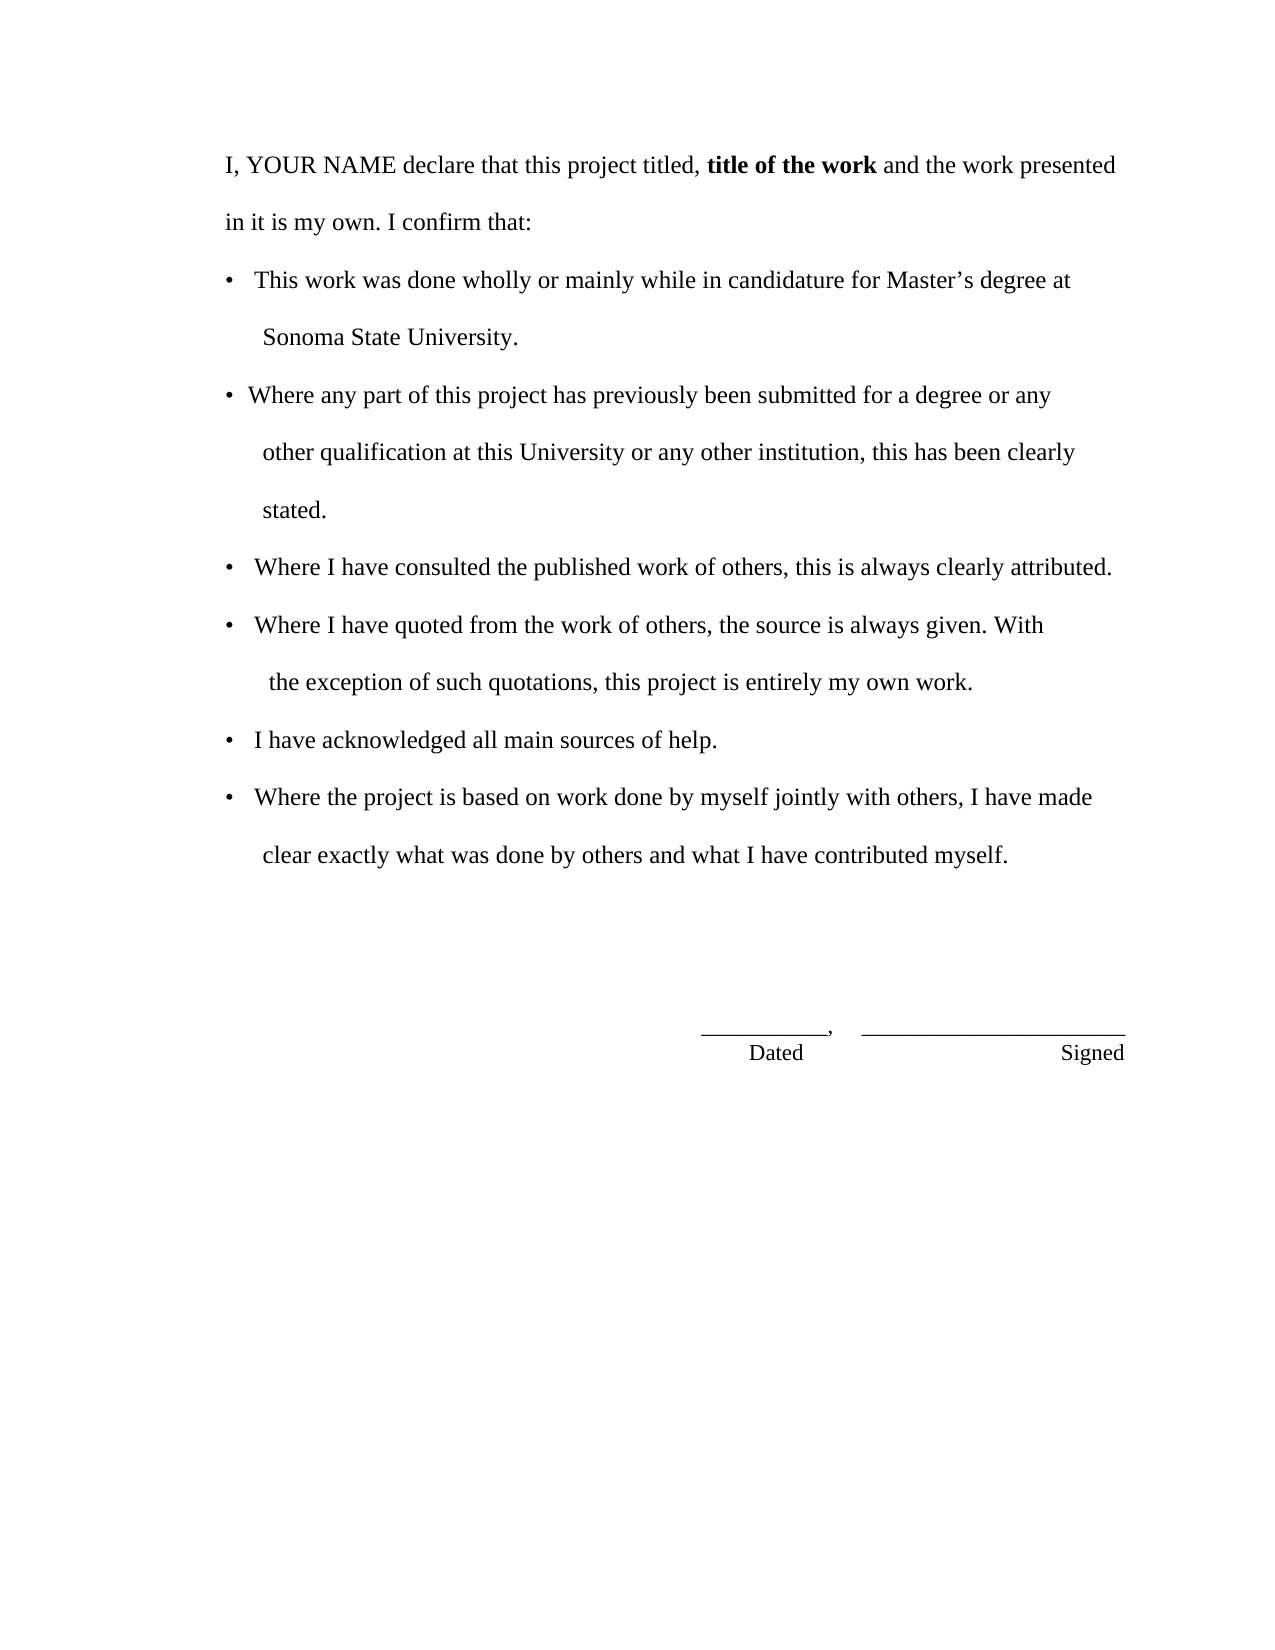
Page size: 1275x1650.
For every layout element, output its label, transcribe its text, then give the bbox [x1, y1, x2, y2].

list Where I have quoted from the work of others, the source is always given. With [225, 610, 1125, 639]
text stated. [225, 495, 1125, 524]
text Dated Signed [225, 1039, 1125, 1065]
text other qualification at this University or any other institution, this has been clearly [225, 437, 1125, 466]
text I, YOUR NAME declare that this project titled, title of the work and the work presented in it is my own. I confirm that: [225, 150, 1125, 236]
text ___________, _______________________ [225, 1012, 1125, 1039]
list Where the project is based on work done by myself jointly with others, I have made [225, 782, 1125, 811]
list I have acknowledged all main sources of help. [225, 725, 1125, 754]
list Where I have consulted the published work of others, this is always clearly attributed. [225, 552, 1125, 581]
list Where any part of this project has previously been submitted for a degree or any [225, 380, 1125, 409]
text the exception of such quotations, this project is entirely my own work. [225, 667, 1125, 696]
text clear exactly what was done by others and what I have contributed myself. [225, 840, 1125, 869]
text Sonoma State University. [225, 322, 1125, 351]
list This work was done wholly or mainly while in candidature for Master’s degree at [225, 265, 1125, 294]
